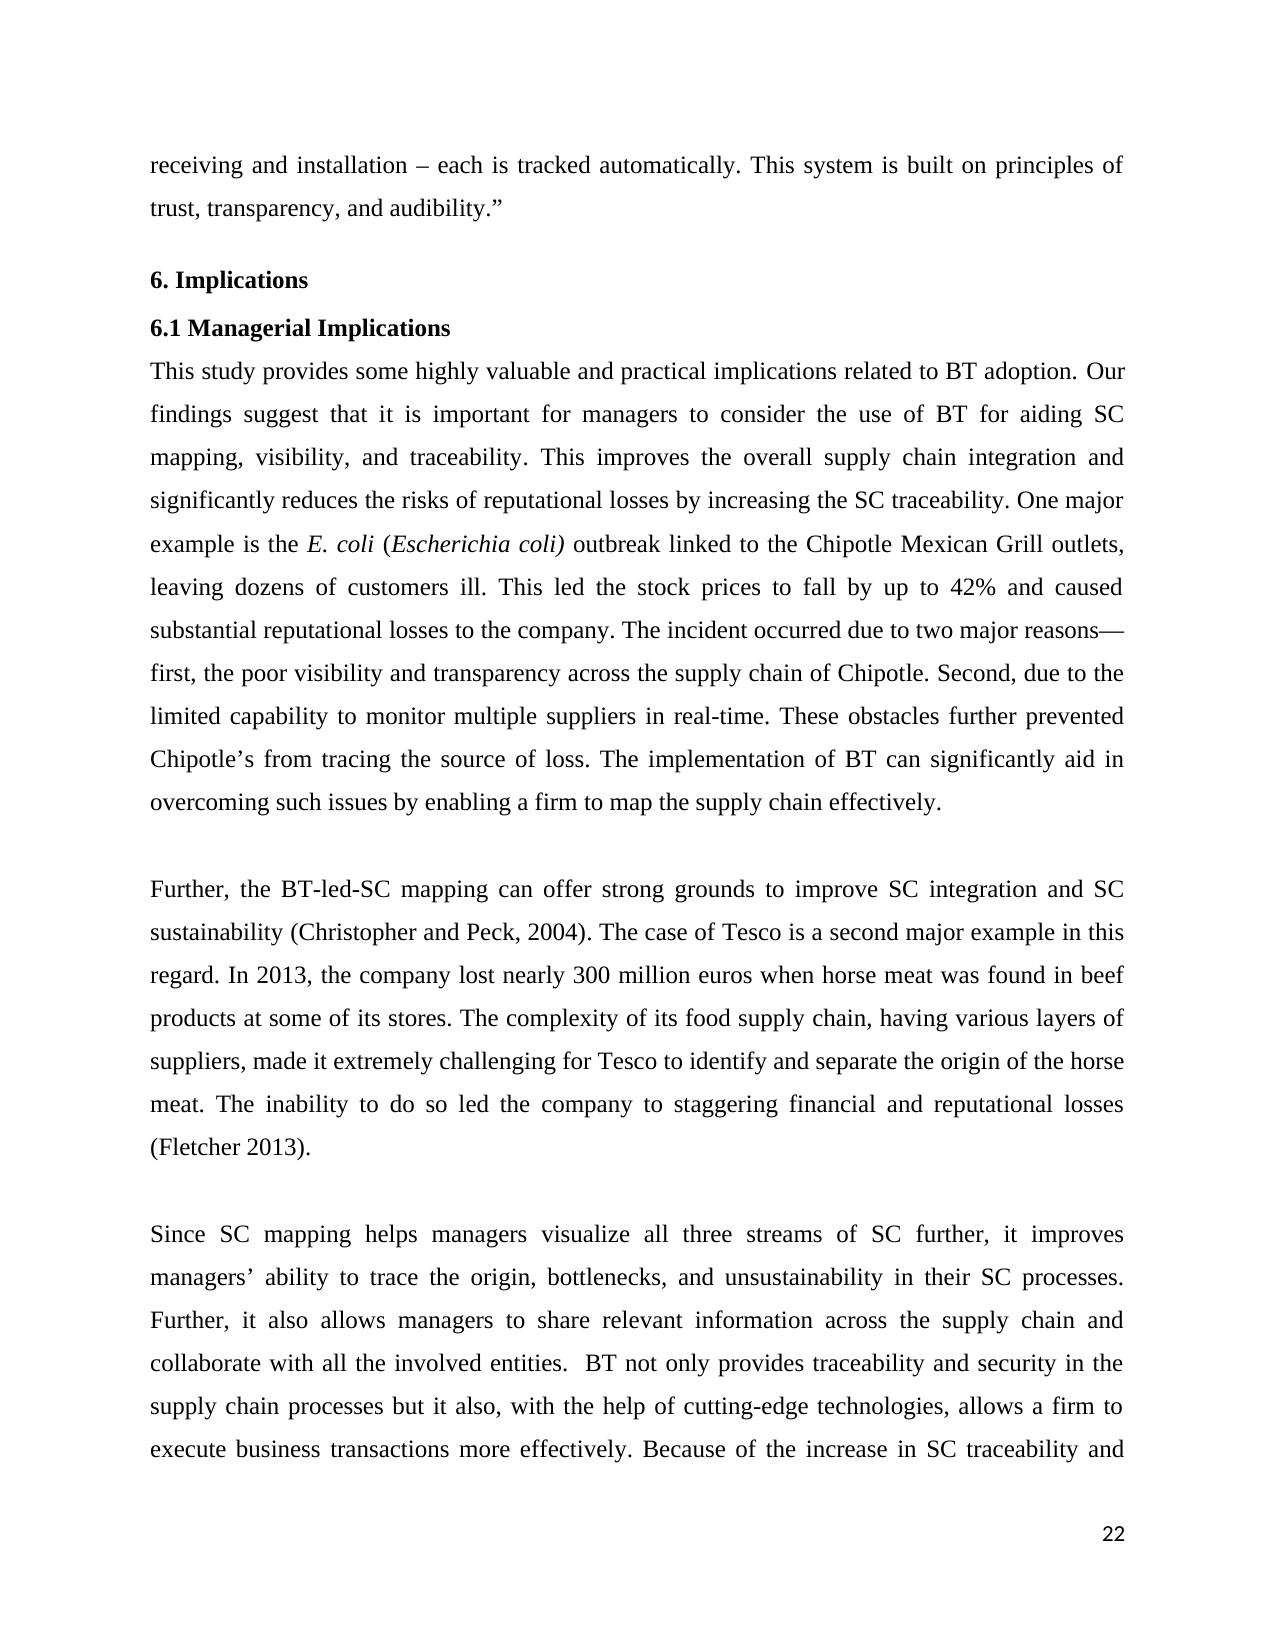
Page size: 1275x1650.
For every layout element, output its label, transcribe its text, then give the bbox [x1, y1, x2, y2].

text 6. Implications [150, 265, 1125, 294]
text 6.1 Managerial Implications [150, 313, 1125, 342]
text This study provides some highly valuable and practical implications related to BT adoption. Our findings suggest that it is important for managers to consider the use of BT for aiding SC mapping, visibility, and traceability. This improves the overall supply chain integration and significantly reduces the risks of reputational losses by increasing the SC traceability. One major example is the E. coli (Escherichia coli) outbreak linked to the Chipotle Mexican Grill outlets, leaving dozens of customers ill. This led the stock prices to fall by up to 42% and caused substantial reputational losses to the company. The incident occurred due to two major reasons—first, the poor visibility and transparency across the supply chain of Chipotle. Second, due to the limited capability to monitor multiple suppliers in real-time. These obstacles further prevented Chipotle’s from tracing the source of loss. The implementation of BT can significantly aid in overcoming such issues by enabling a firm to map the supply chain effectively. [150, 356, 1125, 816]
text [150, 150, 1125, 222]
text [150, 1219, 1125, 1463]
text Further, the BT-led-SC mapping can offer strong grounds to improve SC integration and SC sustainability (Christopher and Peck, 2004). The case of Tesco is a second major example in this regard. In 2013, the company lost nearly 300 million euros when horse meat was found in beef products at some of its stores. The complexity of its food supply chain, having various layers of suppliers, made it extremely challenging for Tesco to identify and separate the origin of the horse meat. The inability to do so led the company to staggering financial and reputational losses (Fletcher 2013). [150, 874, 1125, 1161]
